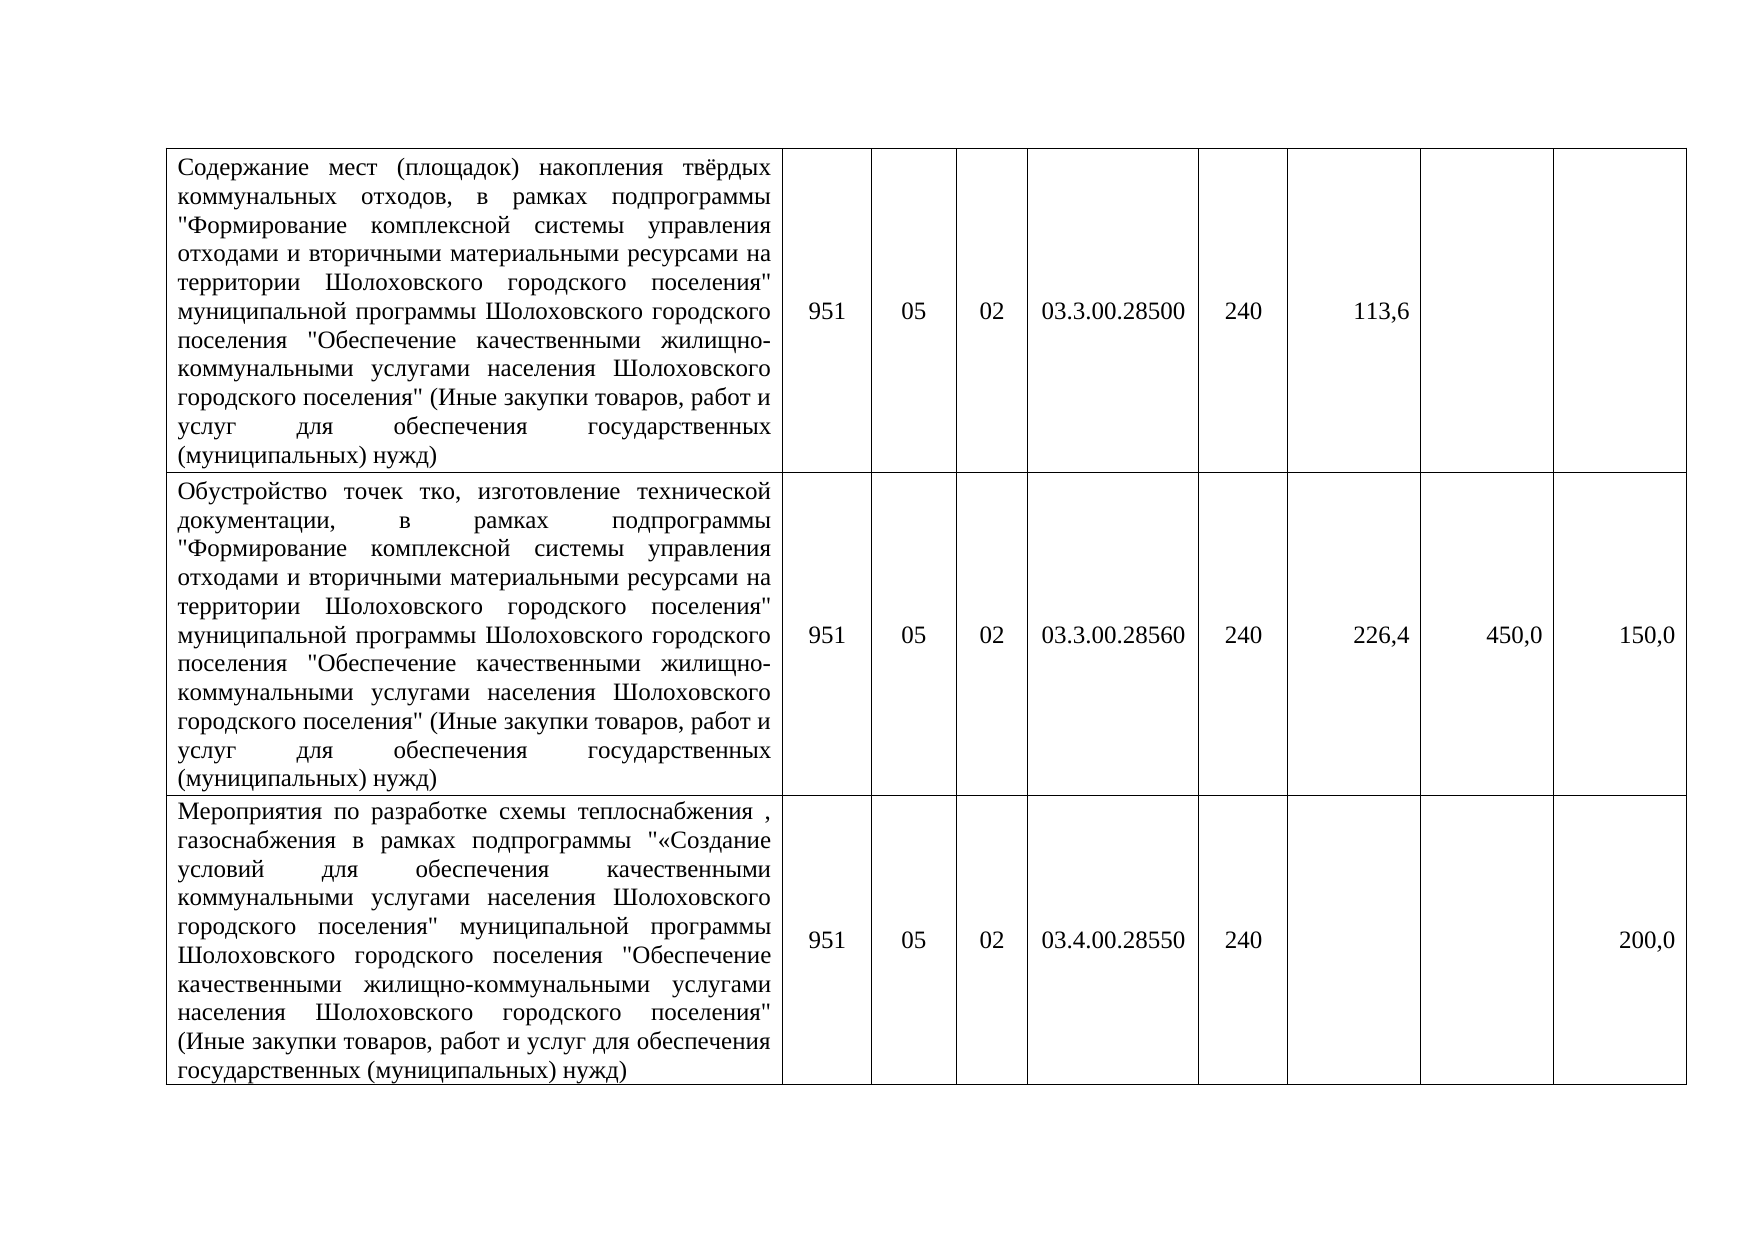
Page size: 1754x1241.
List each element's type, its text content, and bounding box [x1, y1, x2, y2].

table_cell 05 [872, 149, 956, 472]
table_cell 450,0 [1421, 473, 1553, 795]
table_cell 226,4 [1288, 473, 1420, 795]
table_cell 03.4.00.28550 [1028, 796, 1198, 1084]
table_cell 200,0 [1554, 796, 1686, 1084]
table_cell 150,0 [1554, 473, 1686, 795]
table_cell Содержание мест (площадок) накопления твёрдых коммунальных отходов, в рамках подпрограммы "Формирование комплексной системы управления отходами и вторичными материальными ресурсами на территории Шолоховского городского поселения" муниципальной программы Шолоховского городского поселения "Обеспечение качественными жилищно-коммунальными услугами населения Шолоховского городского поселения" (Иные закупки товаров, работ и услуг для обеспечения государственных (муниципальных) нужд) [167, 149, 782, 472]
table_cell 240 [1199, 473, 1287, 795]
table_cell 02 [957, 796, 1027, 1084]
table_cell 05 [872, 473, 956, 795]
table_cell 113,6 [1288, 149, 1420, 472]
table_cell 02 [957, 473, 1027, 795]
table_cell 05 [872, 796, 956, 1084]
table_cell Обустройство точек тко, изготовление технической документации, в рамках подпрограммы "Формирование комплексной системы управления отходами и вторичными материальными ресурсами на территории Шолоховского городского поселения" муниципальной программы Шолоховского городского поселения "Обеспечение качественными жилищно-коммунальными услугами населения Шолоховского городского поселения" (Иные закупки товаров, работ и услуг для обеспечения государственных (муниципальных) нужд) [167, 473, 782, 795]
table_cell 02 [957, 149, 1027, 472]
table_cell 03.3.00.28500 [1028, 149, 1198, 472]
table_cell [1288, 796, 1420, 1084]
table_cell [1421, 796, 1553, 1084]
table_cell [1554, 149, 1686, 472]
table_cell 240 [1199, 796, 1287, 1084]
table_cell 951 [783, 473, 871, 795]
table_cell 240 [1199, 149, 1287, 472]
table_cell 951 [783, 796, 871, 1084]
table_cell [1421, 149, 1553, 472]
table_cell 951 [783, 149, 871, 472]
table_cell Мероприятия по разработке схемы теплоснабжения , газоснабжения в рамках подпрограммы "«Создание условий для обеспечения качественными коммунальными услугами населения Шолоховского городского поселения" муниципальной программы Шолоховского городского поселения "Обеспечение качественными жилищно-коммунальными услугами населения Шолоховского городского поселения" (Иные закупки товаров, работ и услуг для обеспечения государственных (муниципальных) нужд) [167, 796, 782, 1084]
table_cell 03.3.00.28560 [1028, 473, 1198, 795]
